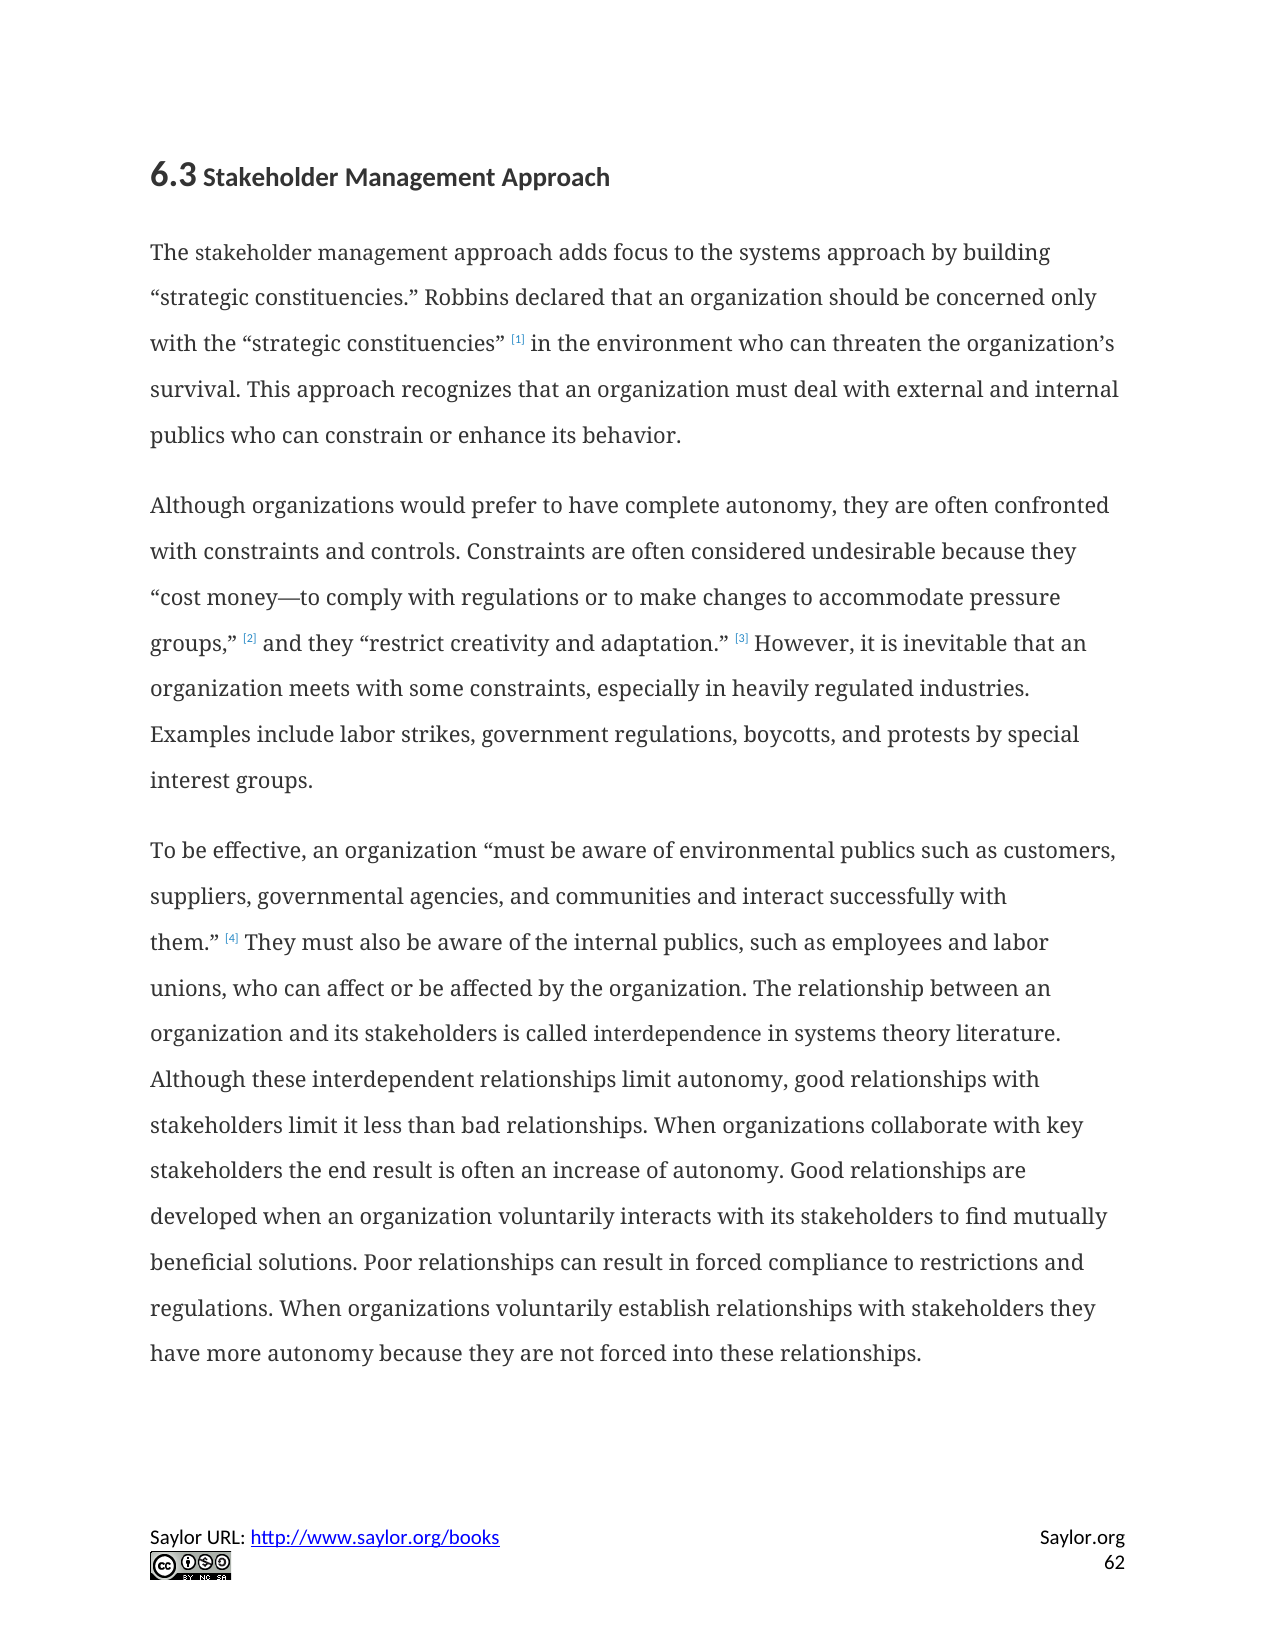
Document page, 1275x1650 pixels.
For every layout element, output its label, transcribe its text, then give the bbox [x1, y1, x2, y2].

subtitle 6.3 Stakeholder Management Approach [150, 150, 1125, 196]
text Although organizations would prefer to have complete autonomy, they are often confronted with constraints and controls. Constraints are often considered undesirable because they “cost money—to comply with regulations or to make changes to accommodate pressure groups,” [2] and they “restrict creativity and adaptation.” [3] However, it is inevitable that an organization meets with some constraints, especially in heavily regulated industries. Examples include labor strikes, government regulations, boycotts, and protests by special interest groups. [150, 474, 1125, 794]
text To be effective, an organization “must be aware of environmental publics such as customers, suppliers, governmental agencies, and communities and interact successfully with them.” [4] They must also be aware of the internal publics, such as employees and labor unions, who can affect or be affected by the organization. The relationship between an organization and its stakeholders is called interdependence in systems theory literature. Although these interdependent relationships limit autonomy, good relationships with stakeholders limit it less than bad relationships. When organizations collaborate with key stakeholders the end result is often an increase of autonomy. Good relationships are developed when an organization voluntarily interacts with its stakeholders to find mutually beneficial solutions. Poor relationships can result in forced compliance to restrictions and regulations. When organizations voluntarily establish relationships with stakeholders they have more autonomy because they are not forced into these relationships. [150, 819, 1125, 1368]
picture [150, 1551, 232, 1580]
text The stakeholder management approach adds focus to the systems approach by building “strategic constituencies.” Robbins declared that an organization should be concerned only with the “strategic constituencies” [1] in the environment who can threaten the organization’s survival. This approach recognizes that an organization must deal with external and internal publics who can constrain or enhance its behavior. [150, 221, 1125, 449]
